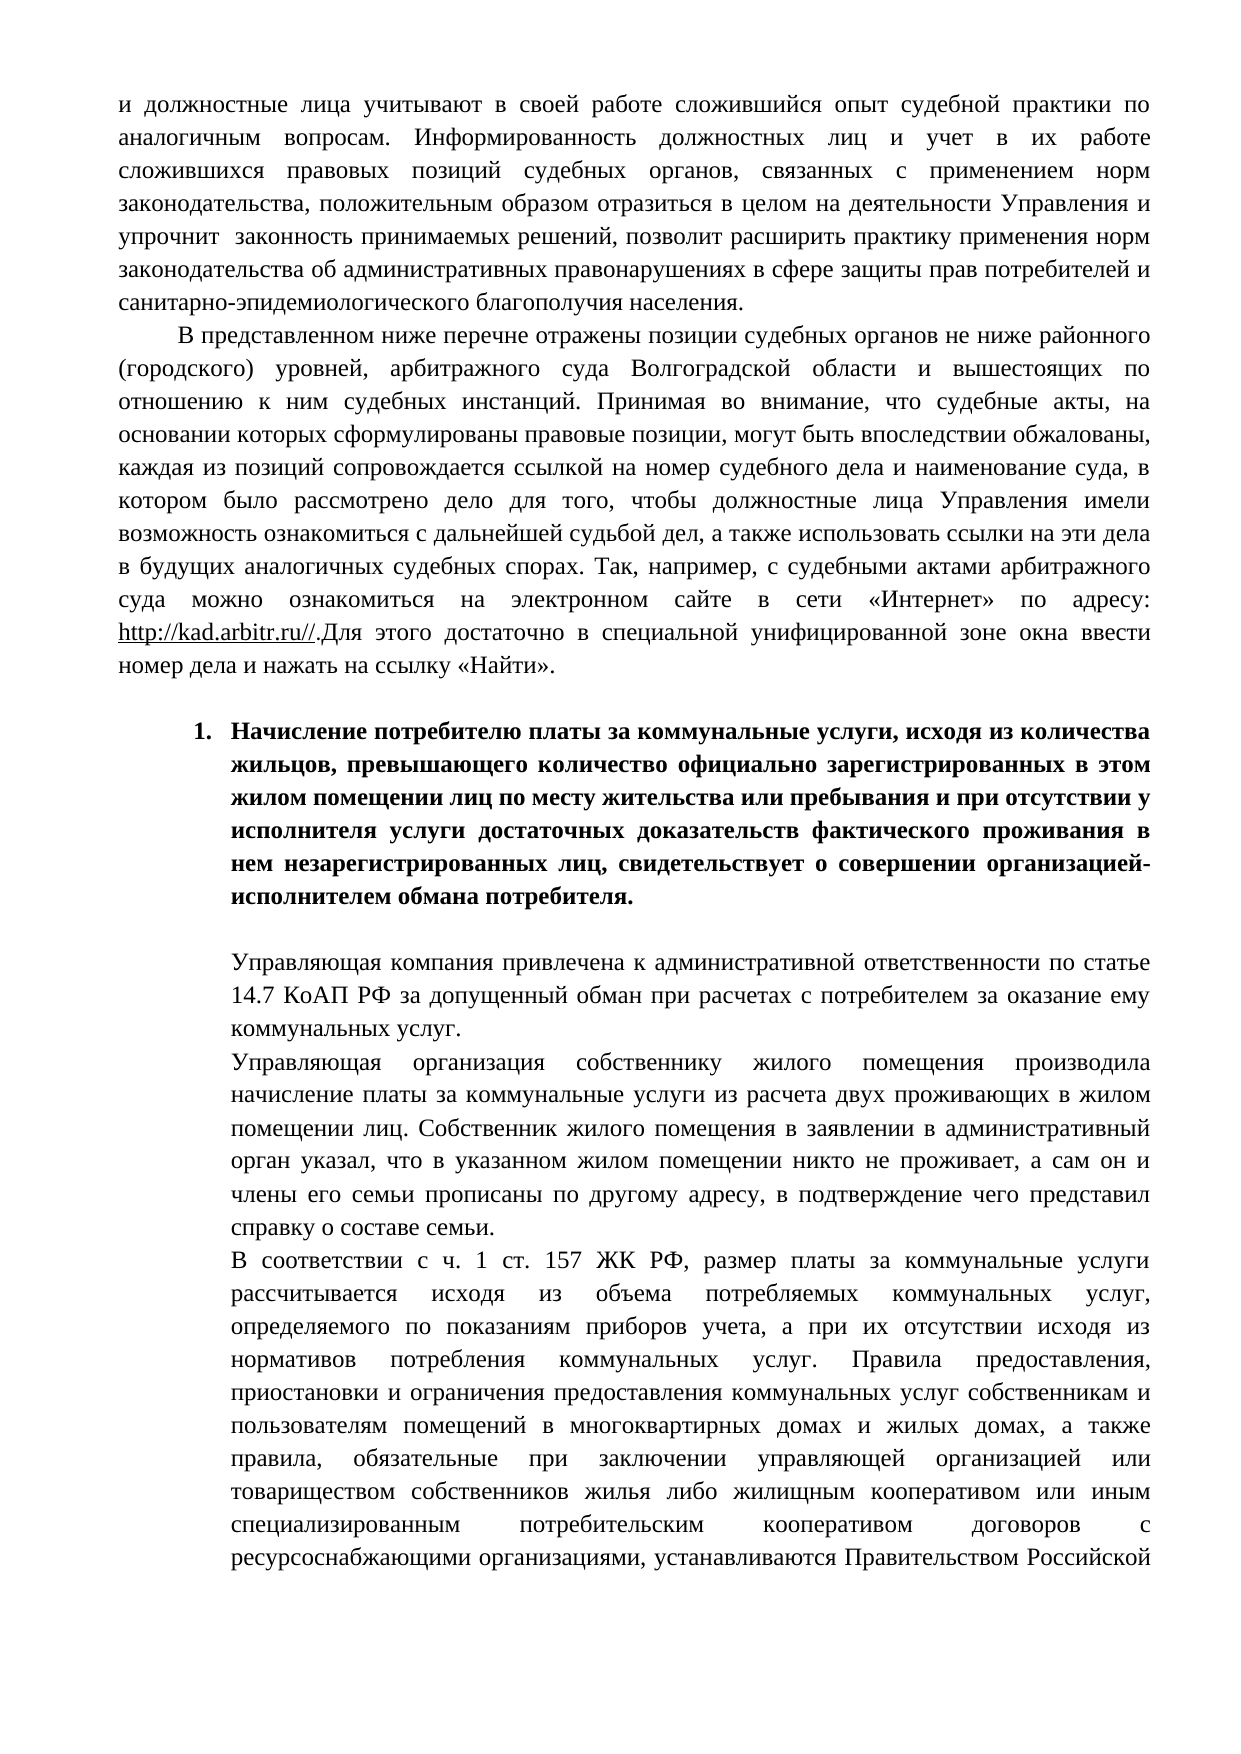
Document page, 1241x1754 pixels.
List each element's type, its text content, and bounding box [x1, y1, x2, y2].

list Начисление потребителю платы за коммунальные услуги, исходя из количества жильцов, превышающего количество официально зарегистрированных в этом жилом помещении лиц по месту жительства или пребывания и при отсутствии у исполнителя услуги достаточных доказательств фактического проживания в нем незарегистрированных лиц, свидетельствует о совершении организацией-исполнителем обмана потребителя. [193, 716, 1152, 910]
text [118, 89, 1152, 316]
text Управляющая организация собственнику жилого помещения производила начисление платы за коммунальные услуги из расчета двух проживающих в жилом помещении лиц. Собственник жилого помещения в заявлении в административный орган указал, что в указанном жилом помещении никто не проживает, а сам он и члены его семьи прописаны по другому адресу, в подтверждение чего представил справку о составе семьи. [231, 1047, 1152, 1240]
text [231, 1245, 1152, 1571]
text Управляющая компания привлечена к административной ответственности по статье 14.7 КоАП РФ за допущенный обман при расчетах с потребителем за оказание ему коммунальных услуг. [231, 947, 1152, 1042]
text В представленном ниже перечне отражены позиции судебных органов не ниже районного (городского) уровней, арбитражного суда Волгоградской области и вышестоящих по отношению к ним судебных инстанций. Принимая во внимание, что судебные акты, на основании которых сформулированы правовые позиции, могут быть впоследствии обжалованы, каждая из позиций сопровождается ссылкой на номер судебного дела и наименование суда, в котором было рассмотрено дело для того, чтобы должностные лица Управления имели возможность ознакомиться с дальнейшей судьбой дел, а также использовать ссылки на эти дела в будущих аналогичных судебных спорах. Так, например, с судебными актами арбитражного суда можно ознакомиться на электронном сайте в сети «Интернет» по адресу: http://kad.arbitr.ru//.Для этого достаточно в специальной унифицированной зоне окна ввести номер дела и нажать на ссылку «Найти». [118, 320, 1152, 679]
